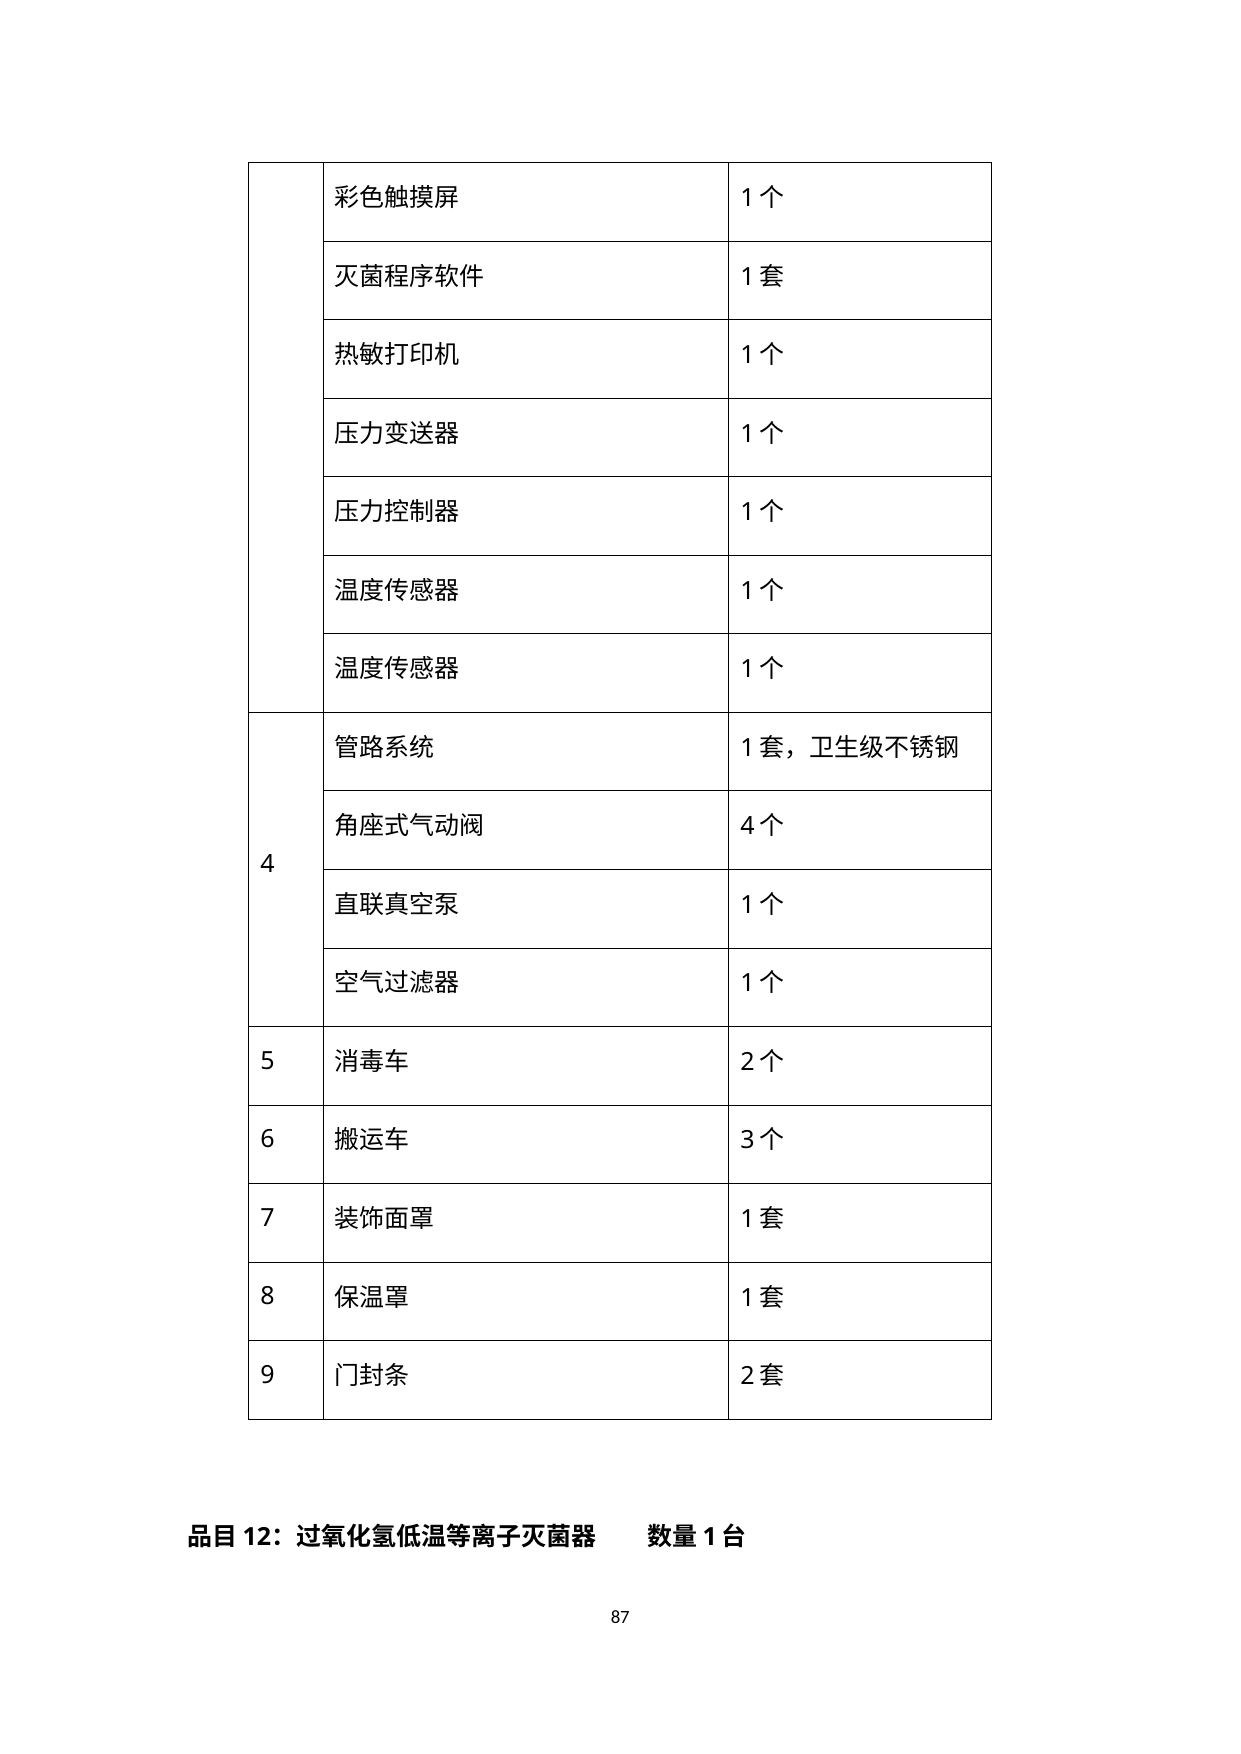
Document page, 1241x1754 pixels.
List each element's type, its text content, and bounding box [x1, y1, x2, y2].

table_cell 4个 [729, 791, 991, 869]
table_cell 空气过滤器 [324, 949, 728, 1026]
table_cell 热敏打印机 [324, 320, 728, 398]
table_cell 1个 [729, 320, 991, 398]
table_cell 保温罩 [324, 1263, 728, 1340]
table_cell 管路系统 [324, 713, 728, 790]
table_cell 4 [249, 713, 323, 1026]
table_cell 角座式气动阀 [324, 791, 728, 869]
table_cell 1个 [729, 870, 991, 947]
table_cell 彩色触摸屏 [324, 163, 728, 241]
title 品目12：过氧化氢低温等离子灭菌器 数量1台 [187, 1502, 1053, 1567]
table_cell 9 [249, 1341, 323, 1419]
table_cell 直联真空泵 [324, 870, 728, 947]
table_cell 1个 [729, 163, 991, 241]
table_cell 6 [249, 1106, 323, 1183]
table_cell 1套 [729, 242, 991, 319]
table_cell 搬运车 [324, 1106, 728, 1183]
table_cell 2套 [729, 1341, 991, 1419]
table_cell 装饰面罩 [324, 1184, 728, 1262]
table_cell 3个 [729, 1106, 991, 1183]
table_cell 1个 [729, 477, 991, 555]
table_cell 1套，卫生级不锈钢 [729, 713, 991, 790]
table_cell 2个 [729, 1027, 991, 1104]
table_cell 温度传感器 [324, 634, 728, 712]
table_cell 压力变送器 [324, 399, 728, 476]
table_cell 1套 [729, 1184, 991, 1262]
table_cell 灭菌程序软件 [324, 242, 728, 319]
table_cell 温度传感器 [324, 556, 728, 633]
table_cell 压力控制器 [324, 477, 728, 555]
table_cell 1个 [729, 399, 991, 476]
table_cell 8 [249, 1263, 323, 1340]
table_cell 1套 [729, 1263, 991, 1340]
table_cell 1个 [729, 556, 991, 633]
table_cell 消毒车 [324, 1027, 728, 1104]
table_cell 门封条 [324, 1341, 728, 1419]
table_cell 1个 [729, 634, 991, 712]
table_cell 5 [249, 1027, 323, 1104]
table_cell 7 [249, 1184, 323, 1262]
table_cell 1个 [729, 949, 991, 1026]
